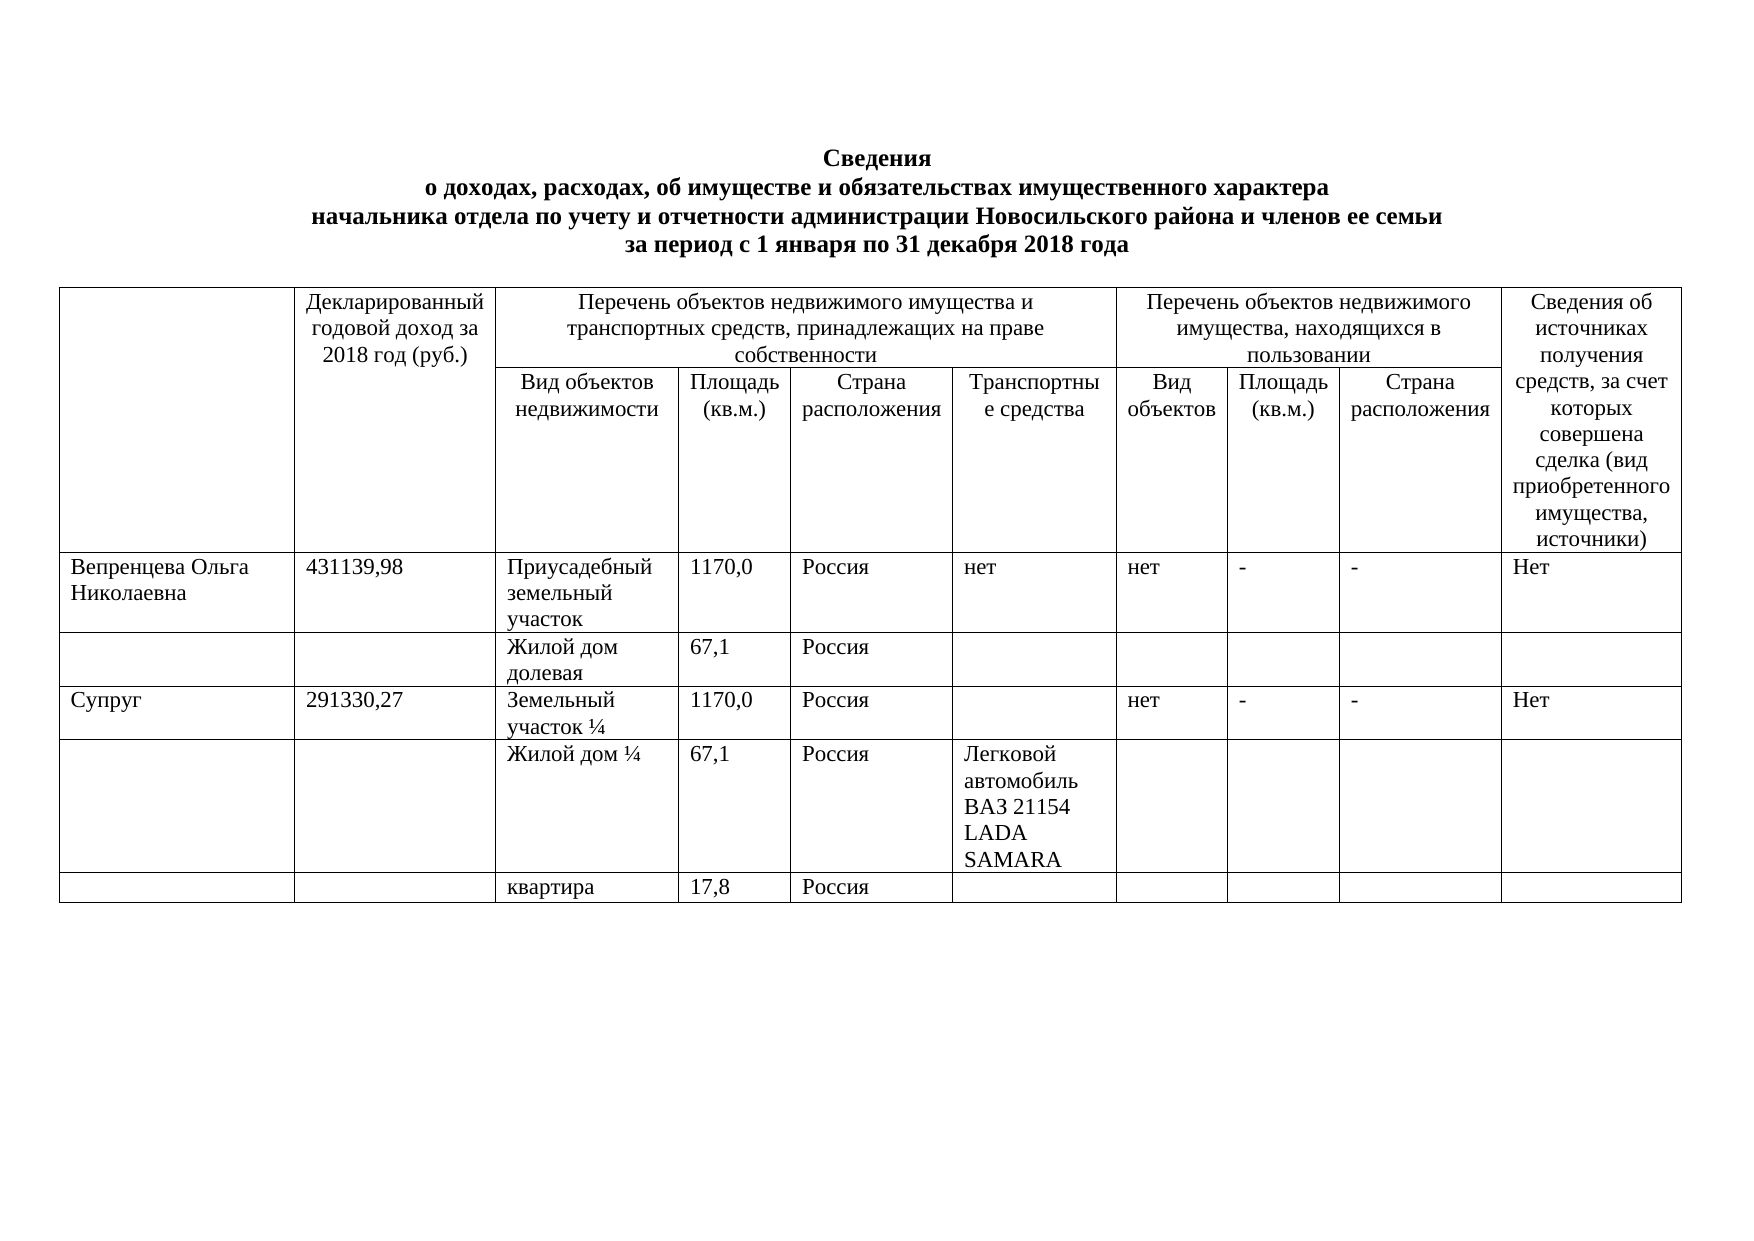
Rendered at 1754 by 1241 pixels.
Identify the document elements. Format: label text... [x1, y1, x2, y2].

table_cell - [1340, 687, 1501, 739]
table_header Декларированный годовой доход за 2018 год (руб.) [295, 288, 495, 552]
table_cell Вепренцева Ольга Николаевна [60, 553, 294, 632]
table_cell Жилой дом ¼ [496, 740, 678, 872]
table_cell Вид объектов [1117, 368, 1227, 552]
table_cell Легковой автомобиль ВАЗ 21154 LADA SAMARA [953, 740, 1116, 872]
table_cell [953, 687, 1116, 739]
table_cell [953, 633, 1116, 686]
table_cell Жилой дом долевая [496, 633, 678, 686]
table_cell [1228, 873, 1339, 902]
table_cell [60, 633, 294, 686]
text Сведения [118, 143, 1636, 172]
table_cell [1502, 740, 1681, 872]
table_header Перечень объектов недвижимого имущества, находящихся в пользовании [1117, 288, 1501, 367]
text о доходах, расходах, об имуществе и обязательствах имущественного характера [118, 172, 1636, 201]
table_cell Супруг [60, 687, 294, 739]
table_cell Страна расположения [1340, 368, 1501, 552]
table_cell Приусадебный земельный участок [496, 553, 678, 632]
table_cell [1340, 740, 1501, 872]
table_cell Россия [791, 740, 952, 872]
table_cell нет [953, 553, 1116, 632]
table_cell [295, 633, 495, 686]
text за период с 1 января по 31 декабря 2018 года [118, 229, 1636, 258]
table_cell 1170,0 [679, 553, 790, 632]
table_cell Россия [791, 633, 952, 686]
table_cell Страна расположения [791, 368, 952, 552]
table_cell Площадь (кв.м.) [1228, 368, 1339, 552]
table_cell [1340, 873, 1501, 902]
table_header Перечень объектов недвижимого имущества и транспортных средств, принадлежащих на праве собственности [496, 288, 1116, 367]
table_cell 1170,0 [679, 687, 790, 739]
table_cell Транспортные средства [953, 368, 1116, 552]
table_cell [60, 873, 294, 902]
table_cell [1117, 633, 1227, 686]
table_cell [1340, 633, 1501, 686]
table_cell 17,8 [679, 873, 790, 902]
table_cell [60, 740, 294, 872]
table_cell Земельный участок ¼ [496, 687, 678, 739]
table_cell [1117, 740, 1227, 872]
table_cell нет [1117, 687, 1227, 739]
table_cell 291330,27 [295, 687, 495, 739]
table_cell - [1228, 553, 1339, 632]
text начальника отдела по учету и отчетности администрации Новосильского района и членов ее семьи [118, 201, 1636, 229]
table_cell [295, 740, 495, 872]
table_cell Площадь (кв.м.) [679, 368, 790, 552]
table_cell нет [1117, 553, 1227, 632]
table_cell квартира [496, 873, 678, 902]
table_cell [953, 873, 1116, 902]
table_cell Россия [791, 873, 952, 902]
table_cell - [1228, 687, 1339, 739]
table_header Сведения об источниках получения средств, за счет которых совершена сделка (вид приобретенного имущества, источники) [1502, 288, 1681, 552]
table_cell Нет [1502, 553, 1681, 632]
table_cell [1117, 873, 1227, 902]
table_cell Россия [791, 553, 952, 632]
table_cell - [1340, 553, 1501, 632]
table_cell [1502, 633, 1681, 686]
table_cell 67,1 [679, 740, 790, 872]
table_cell [295, 873, 495, 902]
table_cell Россия [791, 687, 952, 739]
table_cell [1228, 740, 1339, 872]
table_cell [1502, 873, 1681, 902]
table_cell Нет [1502, 687, 1681, 739]
table_cell [1228, 633, 1339, 686]
table_cell 67,1 [679, 633, 790, 686]
table_header [60, 288, 294, 552]
table_cell Вид объектов недвижимости [496, 368, 678, 552]
table_cell 431139,98 [295, 553, 495, 632]
